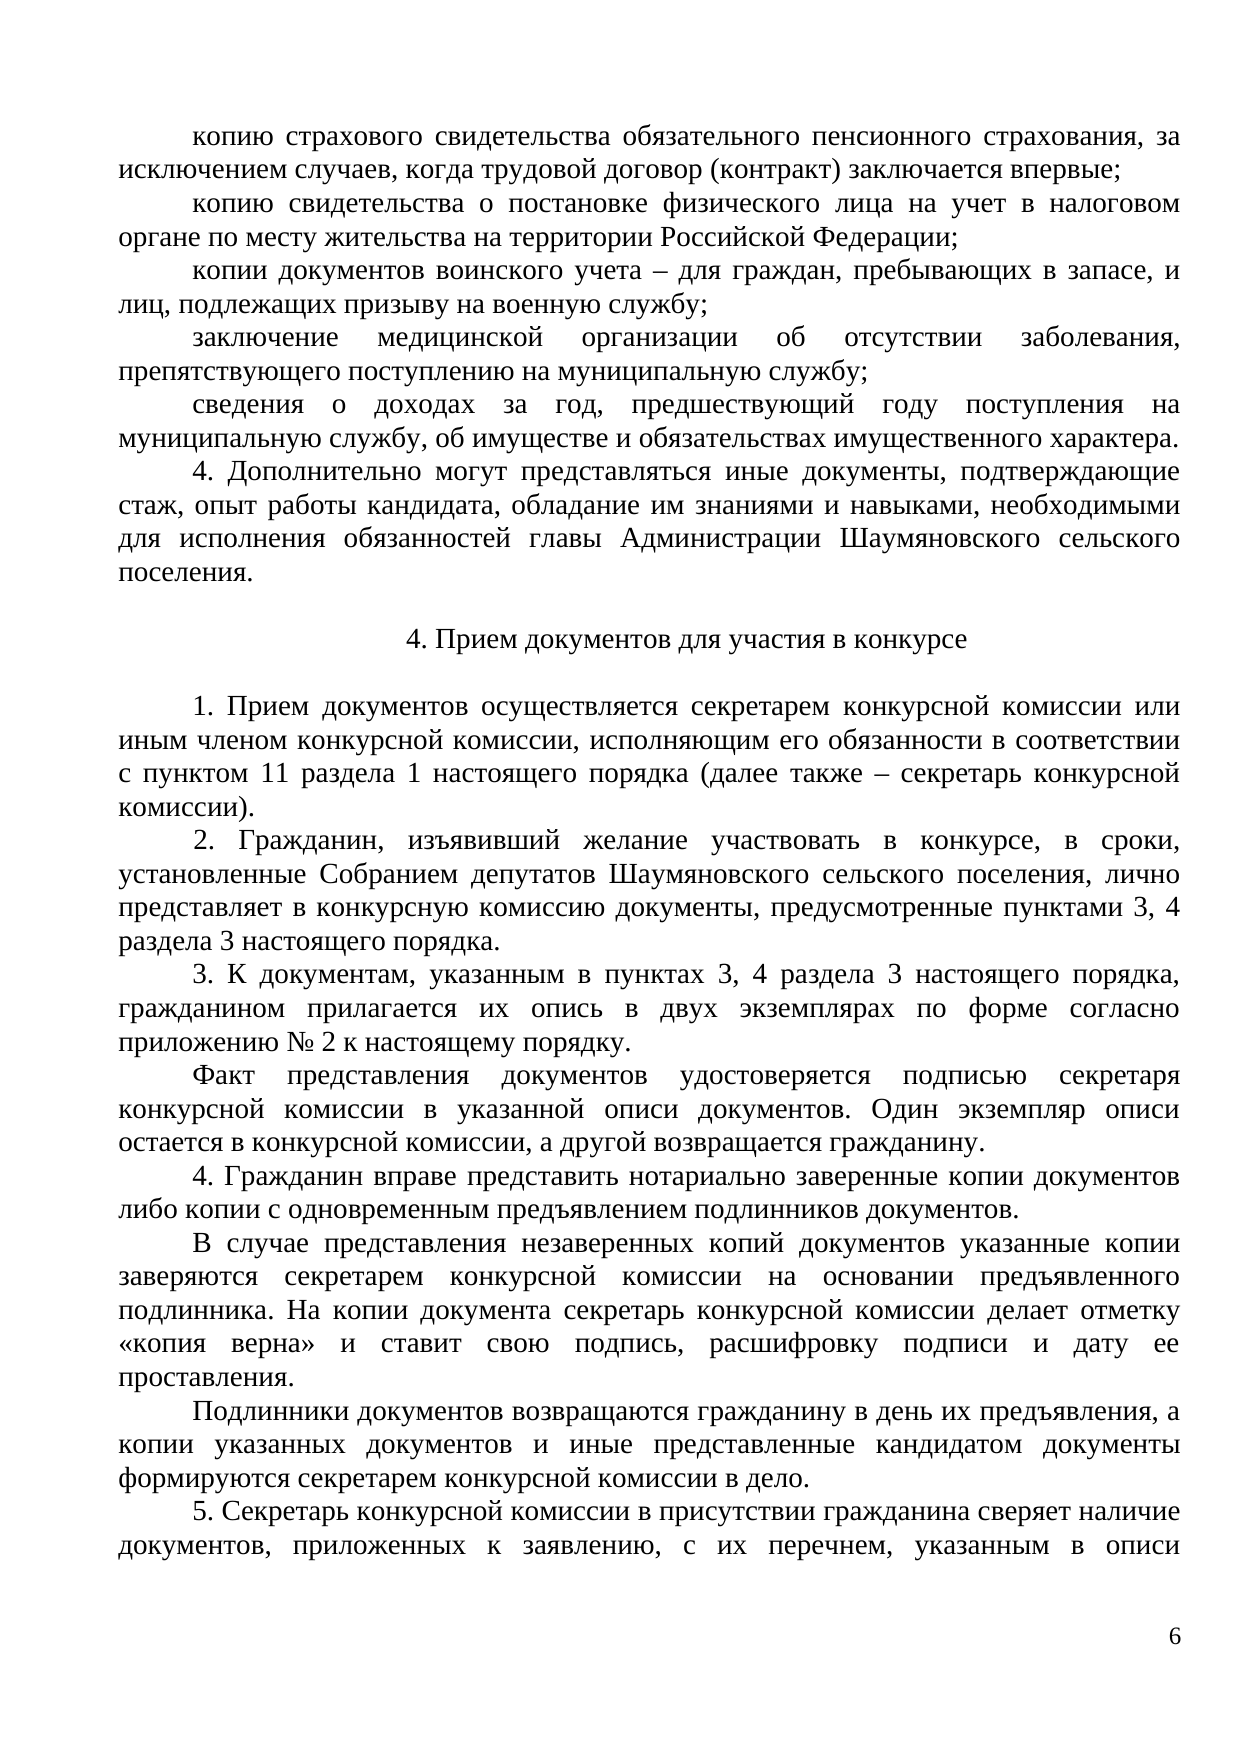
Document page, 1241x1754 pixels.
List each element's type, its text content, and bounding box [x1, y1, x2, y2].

text Факт представления документов удостоверяется подписью секретаря конкурсной комиссии в указанной описи документов. Один экземпляр описи остается в конкурсной комиссии, а другой возвращается гражданину. [118, 1057, 1181, 1158]
text 4. Гражданин вправе представить нотариально заверенные копии документов либо копии с одновременным предъявлением подлинников документов. [118, 1158, 1181, 1225]
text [118, 1493, 1181, 1560]
text 4. Дополнительно могут представляться иные документы, подтверждающие стаж, опыт работы кандидата, обладание им знаниями и навыками, необходимыми для исполнения обязанностей главы Администрации Шаумяновского сельского поселения. [118, 453, 1181, 588]
text копии документов воинского учета – для граждан, пребывающих в запасе, и лиц, подлежащих призыву на военную службу; [118, 252, 1181, 319]
text В случае представления незаверенных копий документов указанные копии заверяются секретарем конкурсной комиссии на основании предъявленного подлинника. На копии документа секретарь конкурсной комиссии делает отметку «копия верна» и ставит свою подпись, расшифровку подписи и дату ее проставления. [118, 1225, 1181, 1393]
text копию страхового свидетельства обязательного пенсионного страхования, за исключением случаев, когда трудовой договор (контракт) заключается впервые; [118, 118, 1181, 185]
text сведения о доходах за год, предшествующий году поступления на муниципальную службу, об имуществе и обязательствах имущественного характера. [118, 386, 1181, 453]
text заключение медицинской организации об отсутствии заболевания, препятствующего поступлению на муниципальную службу; [118, 319, 1181, 386]
text копию свидетельства о постановке физического лица на учет в налоговом органе по месту жительства на территории Российской Федерации; [118, 185, 1181, 252]
text 2. Гражданин, изъявивший желание участвовать в конкурсе, в сроки, установленные Собранием депутатов Шаумяновского сельского поселения, лично представляет в конкурсную комиссию документы, предусмотренные пунктами 3, 4 раздела 3 настоящего порядка. [118, 822, 1181, 957]
text Подлинники документов возвращаются гражданину в день их предъявления, а копии указанных документов и иные представленные кандидатом документы формируются секретарем конкурсной комиссии в дело. [118, 1393, 1181, 1493]
text 1. Прием документов осуществляется секретарем конкурсной комиссии или иным членом конкурсной комиссии, исполняющим его обязанности в соответствии с пунктом 11 раздела 1 настоящего порядка (далее также – секретарь конкурсной комиссии). [118, 688, 1181, 822]
text 3. К документам, указанным в пунктах 3, 4 раздела 3 настоящего порядка, гражданином прилагается их опись в двух экземплярах по форме согласно приложению № 2 к настоящему порядку. [118, 957, 1181, 1057]
text 4. Прием документов для участия в конкурсе [118, 621, 1181, 655]
